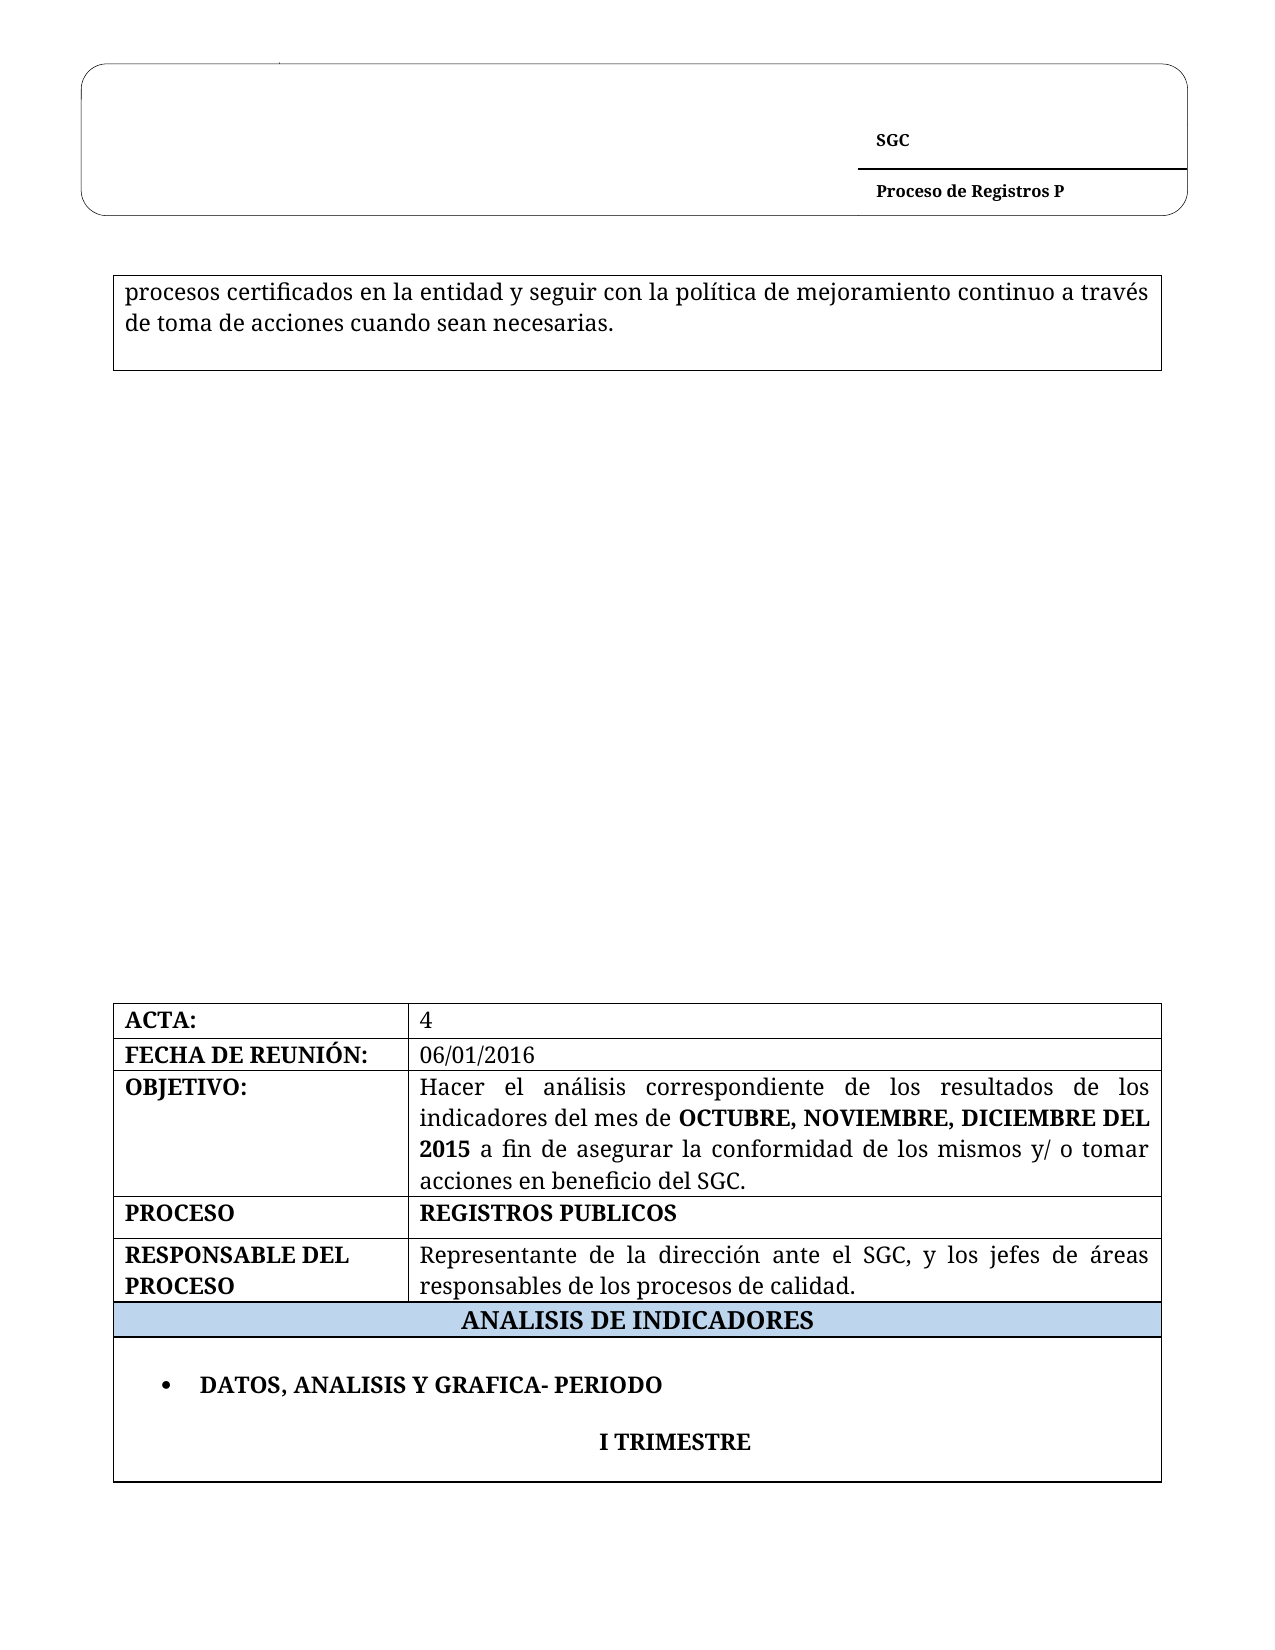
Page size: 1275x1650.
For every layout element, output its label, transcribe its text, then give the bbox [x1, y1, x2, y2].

table_cell FECHA DE REUNIÓN: [114, 1039, 408, 1070]
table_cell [114, 276, 1161, 370]
table_header ACTA: [114, 1004, 408, 1038]
table_cell REGISTROS PUBLICOS [409, 1197, 1161, 1238]
table_cell OBJETIVO: [114, 1071, 408, 1196]
table_cell ANALISIS DE INDICADORES [114, 1303, 1161, 1336]
table_header 4 [409, 1004, 1161, 1038]
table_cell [114, 1338, 1161, 1481]
table_cell PROCESO [114, 1197, 408, 1238]
table_cell Representante de la dirección ante el SGC, y los jefes de áreas responsables de los procesos de calidad. [409, 1239, 1161, 1301]
table_cell 06/01/2016 [409, 1039, 1161, 1070]
table_cell Hacer el análisis correspondiente de los resultados de los indicadores del mes de OCTUBRE, NOVIEMBRE, DICIEMBRE DEL 2015 a fin de asegurar la conformidad de los mismos y/ o tomar acciones en beneficio del SGC. [409, 1071, 1161, 1196]
table_cell RESPONSABLE DEL PROCESO [114, 1239, 408, 1301]
